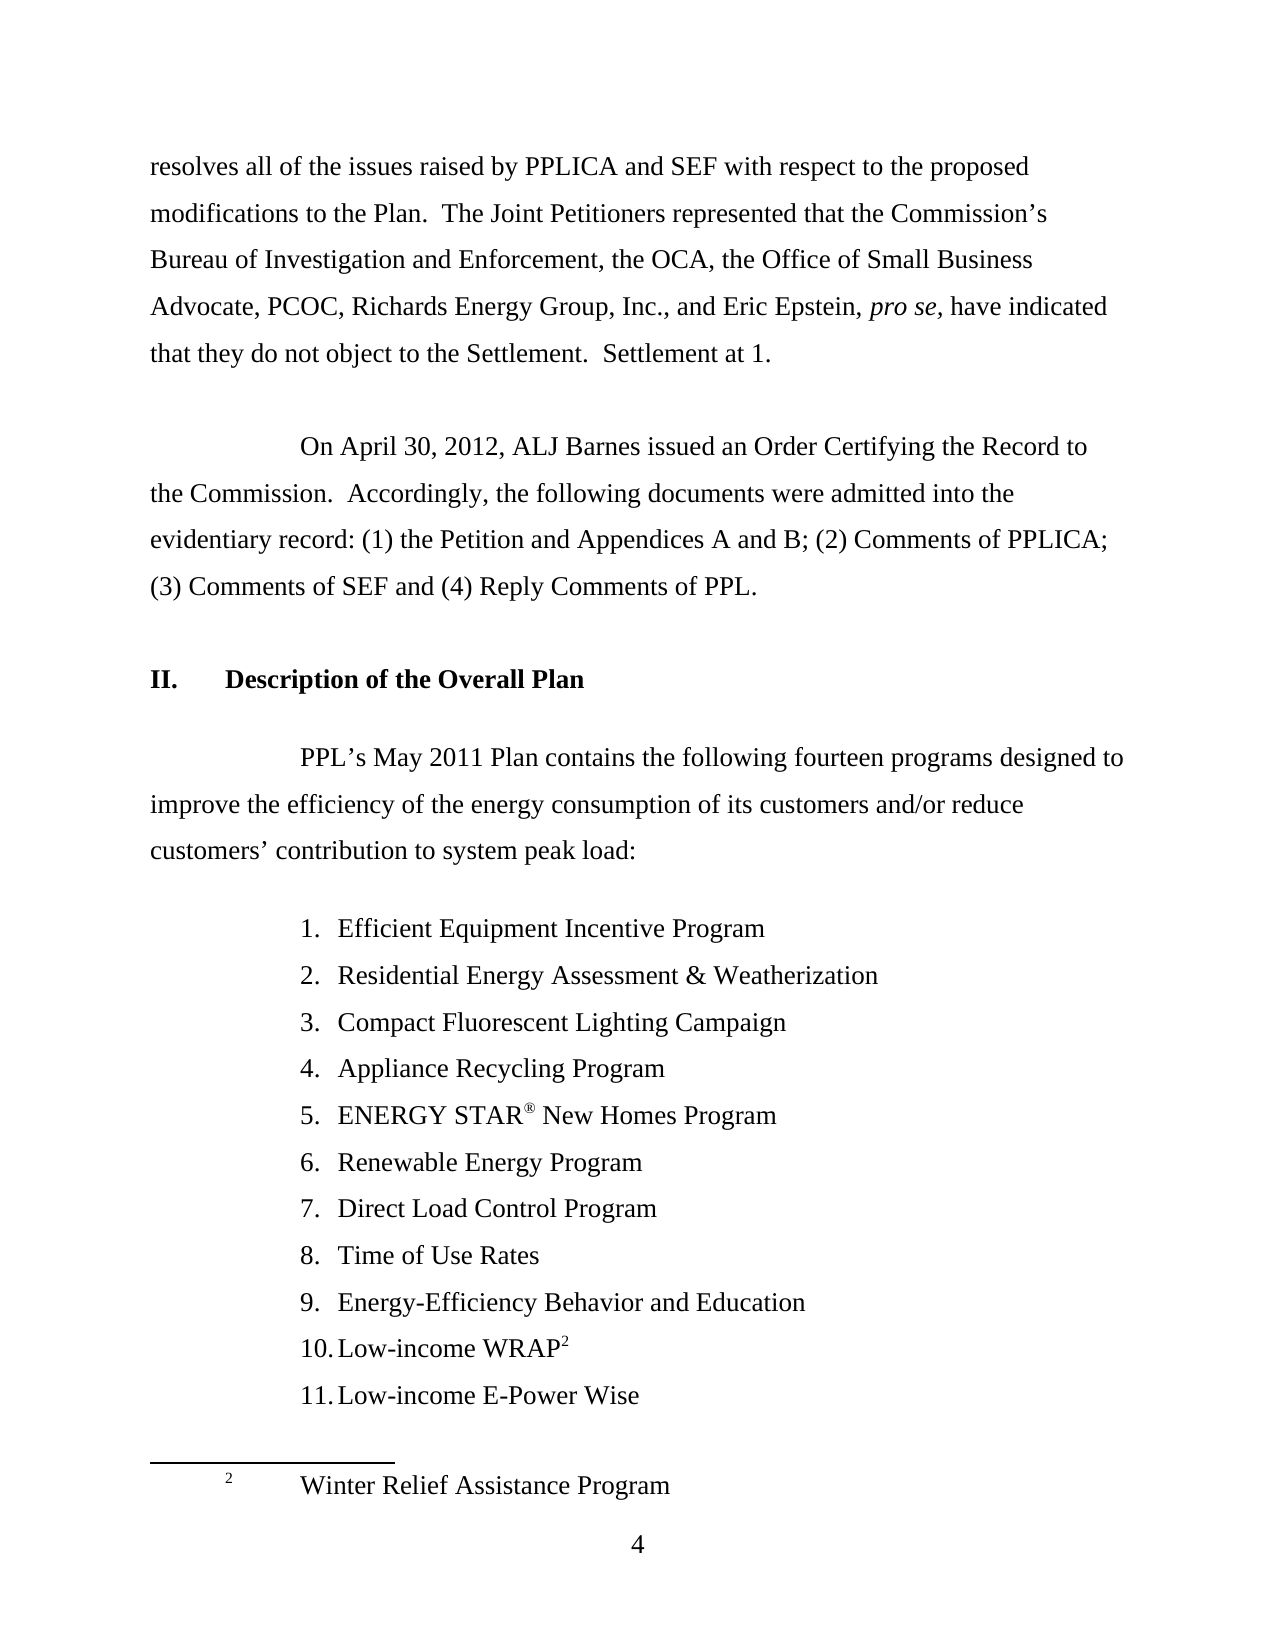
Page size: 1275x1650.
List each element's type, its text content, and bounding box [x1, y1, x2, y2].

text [150, 150, 1125, 368]
list Efficient Equipment Incentive Program [300, 912, 1125, 943]
subtitle Description of the Overall Plan [150, 663, 1125, 694]
text On April 30, 2012, ALJ Barnes issued an Order Certifying the Record to the Commission. Accordingly, the following documents were admitted into the evidentiary record: (1) the Petition and Appendices A and B; (2) Comments of PPLICA; (3) Comments of SEF and (4) Reply Comments of PPL. [150, 430, 1125, 601]
list Energy-Efficiency Behavior and Education [300, 1286, 1125, 1317]
list Low-income WRAP [300, 1332, 1125, 1363]
list Residential Energy Assessment & Weatherization [300, 959, 1125, 990]
text PPL’s May 2011 Plan contains the following fourteen programs designed to improve the efficiency of the energy consumption of its customers and/or reduce customers’ contribution to system peak load: [150, 741, 1125, 866]
list Appliance Recycling Program [300, 1052, 1125, 1083]
list Compact Fluorescent Lighting Campaign [300, 1006, 1125, 1037]
list Time of Use Rates [300, 1239, 1125, 1270]
list ENERGY STAR® New Homes Program [300, 1099, 1125, 1130]
list Low-income E-Power Wise [300, 1379, 1125, 1410]
list Direct Load Control Program [300, 1192, 1125, 1223]
list Renewable Energy Program [300, 1146, 1125, 1177]
